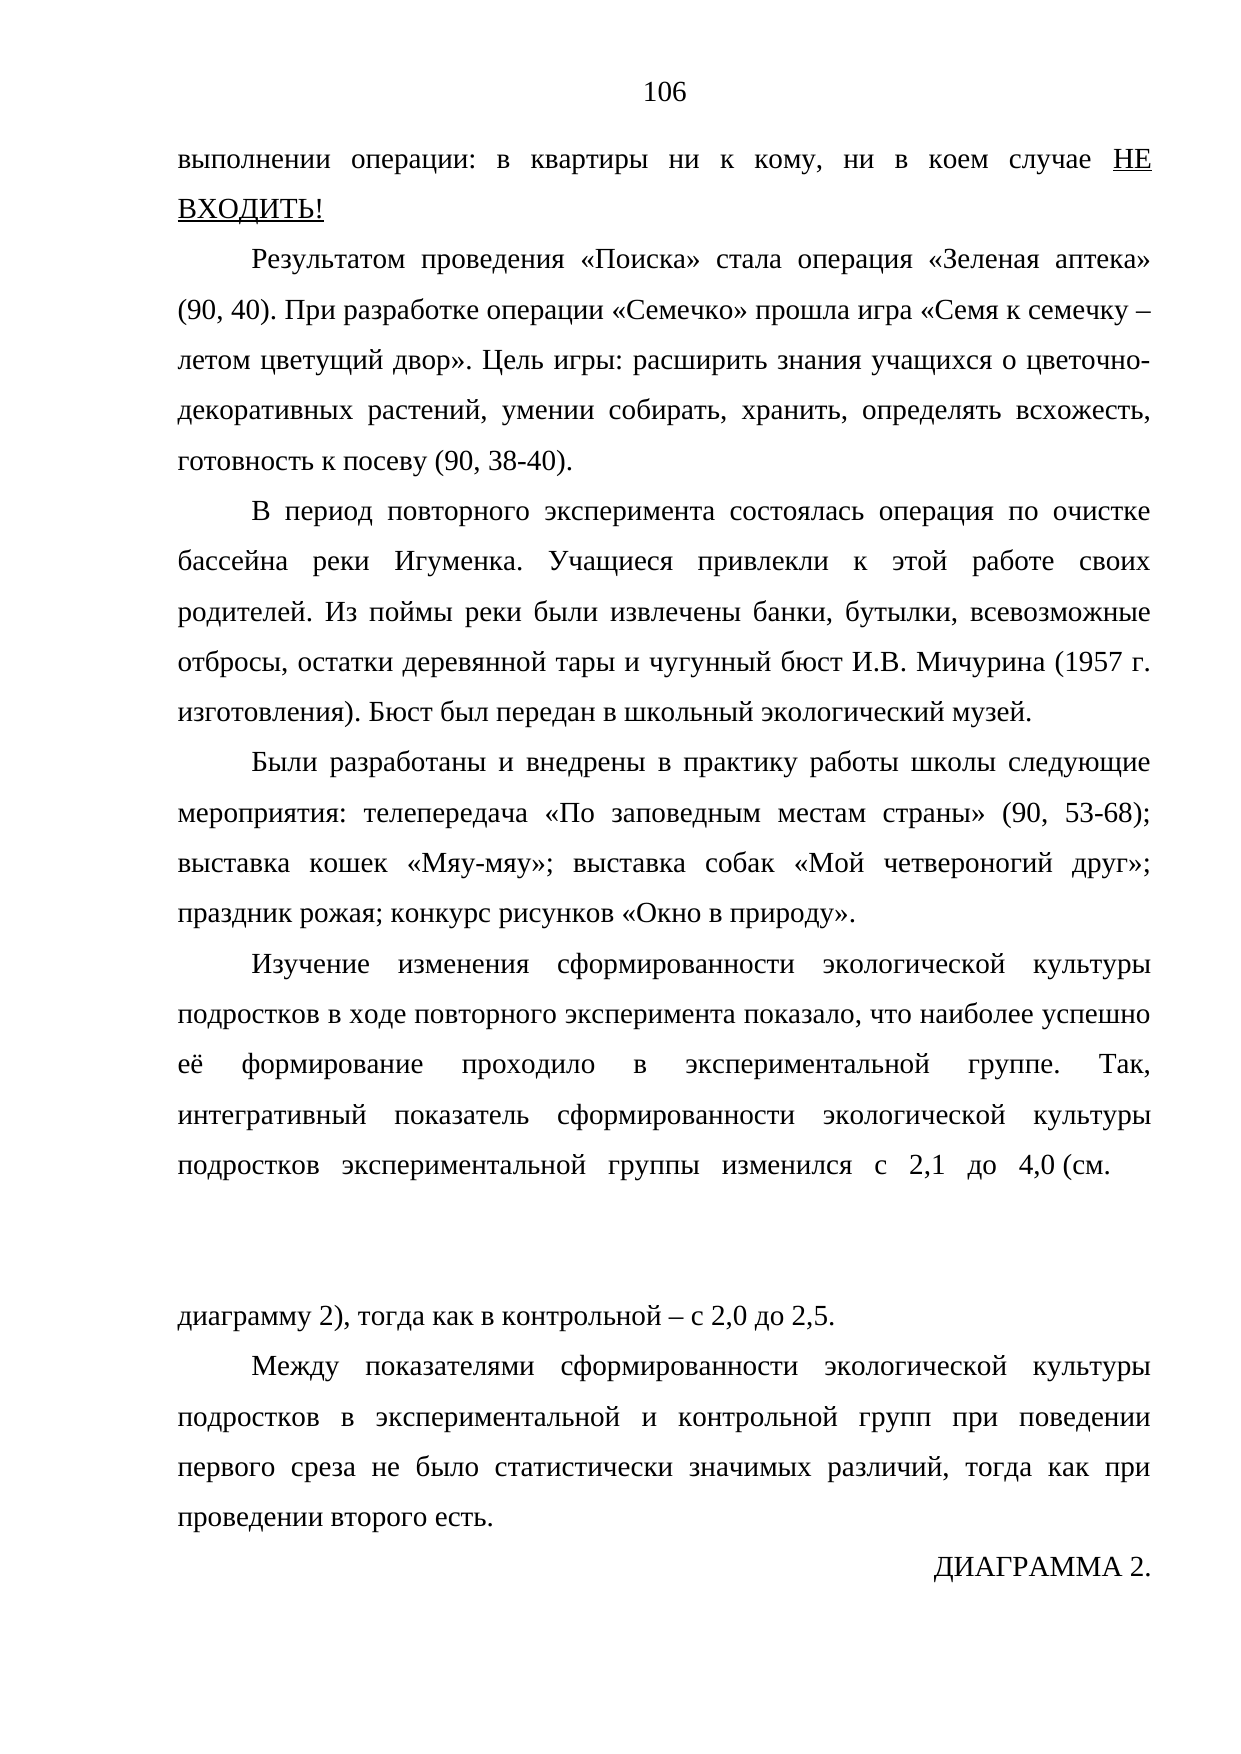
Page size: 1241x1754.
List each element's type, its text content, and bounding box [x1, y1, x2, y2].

text В период повторного эксперимента состоялась операция по очистке бассейна реки Игуменка. Учащиеся привлекли к этой работе своих родителей. Из поймы реки были извлечены банки, бутылки, всевозможные отбросы, остатки деревянной тары и чугунный бюст И.В. Мичурина (1957 г. изготовления). Бюст был передан в школьный экологический музей. [177, 493, 1152, 728]
text ДИАГРАММА 2. [177, 1549, 1152, 1583]
text Между показателями сформированности экологической культуры подростков в экспериментальной и контрольной групп при поведении первого среза не было статистически значимых различий, тогда как при проведении второго есть. [177, 1348, 1152, 1533]
text Изучение изменения сформированности экологической культуры подростков в ходе повторного эксперимента показало, что наиболее успешно её формирование проходило в экспериментальной группе. Так, интегративный показатель сформированности экологической культуры подростков экспериментальной группы изменился с 2,1 до 4,0 (см. [177, 946, 1152, 1181]
text Были разработаны и внедрены в практику работы школы следующие мероприятия: телепередача «По заповедным местам страны» (90, 53-68); выставка кошек «Мяу-мяу»; выставка собак «Мой четвероногий друг»; праздник рожая; конкурс рисунков «Окно в природу». [177, 744, 1152, 929]
text диаграмму 2), тогда как в контрольной – с 2,0 до 2,5. [177, 1298, 1152, 1332]
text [177, 141, 1152, 225]
text Результатом проведения «Поиска» стала операция «Зеленая аптека» (90, 40). При разработке операции «Семечко» прошла игра «Семя к семечку – летом цветущий двор». Цель игры: расширить знания учащихся о цветочно-декоративных растений, умении собирать, хранить, определять всхожесть, готовность к посеву (90, 38-40). [177, 241, 1152, 476]
